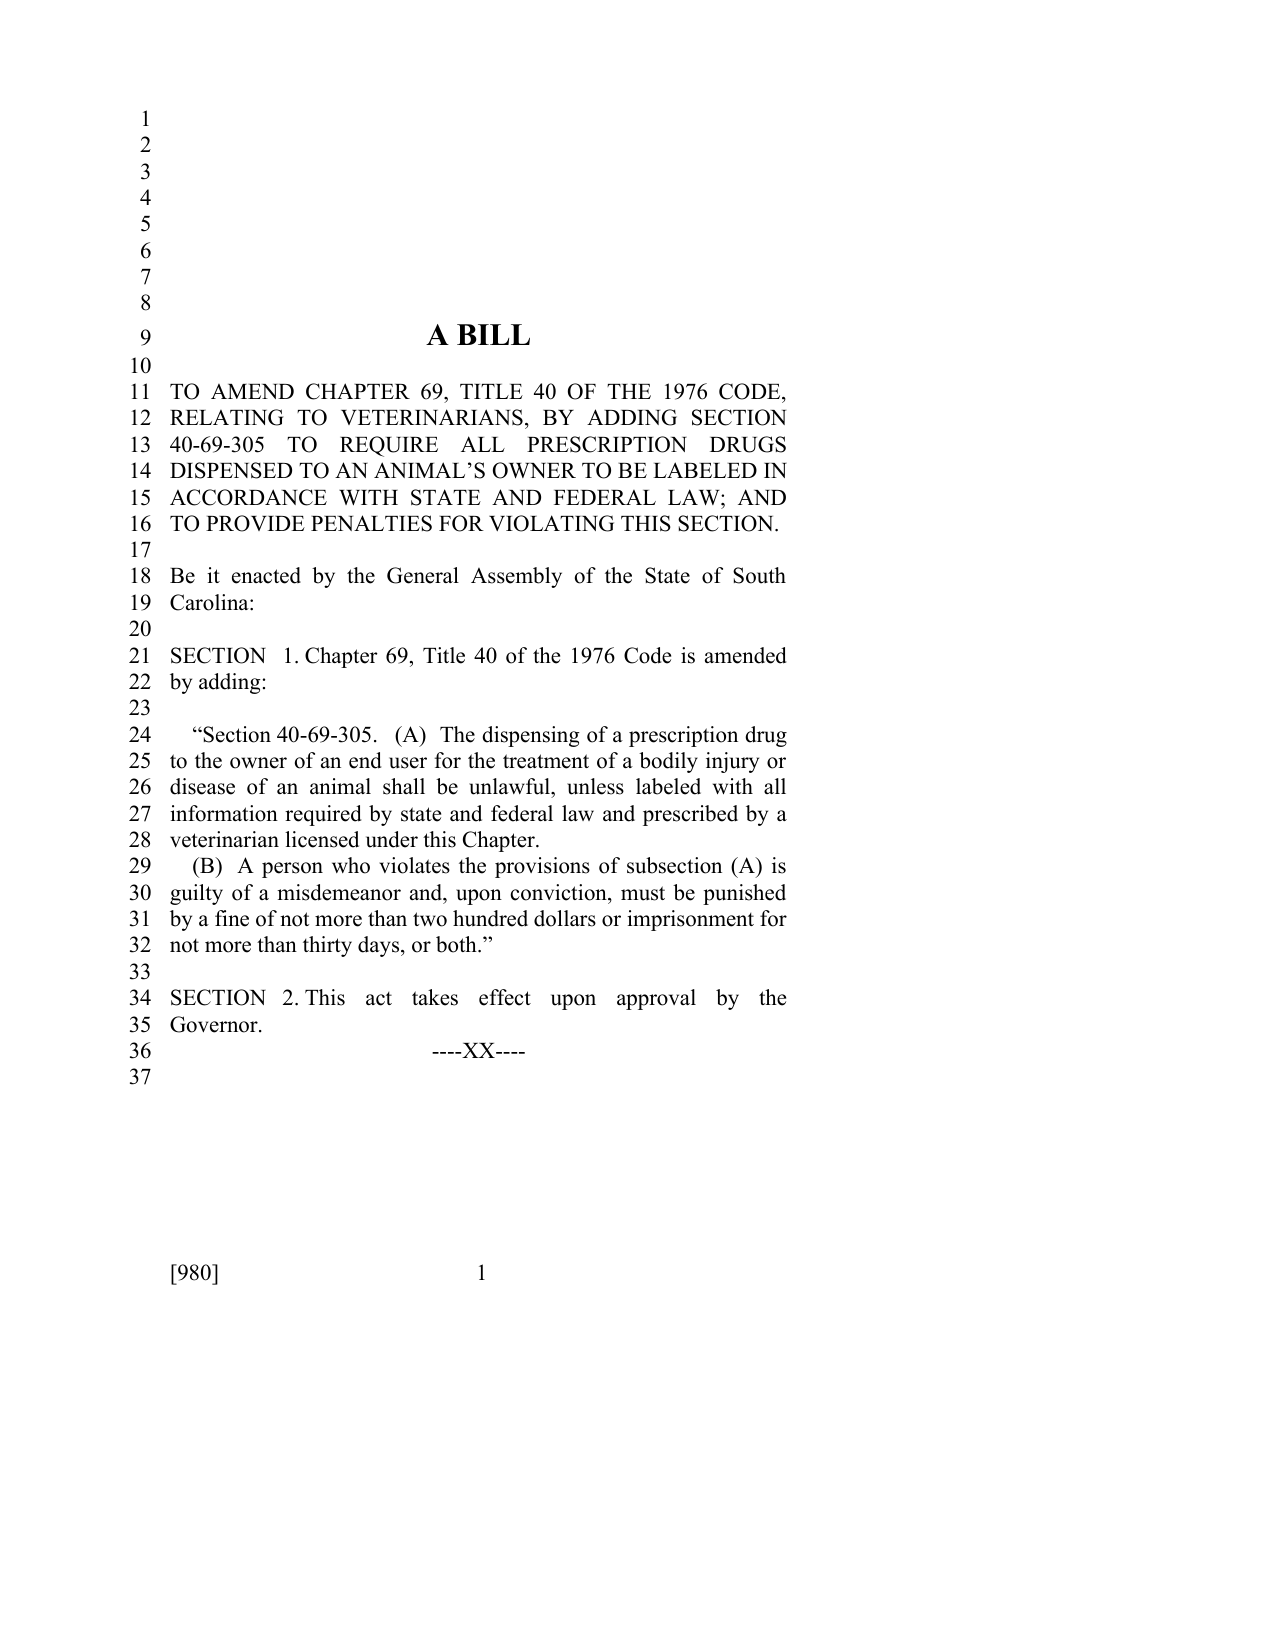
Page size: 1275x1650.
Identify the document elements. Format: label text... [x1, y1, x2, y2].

text “Section 40-69-305. (A) The dispensing of a prescription drug to the owner of an end user for the treatment of a bodily injury or disease of an animal shall be unlawful, unless labeled with all information required by state and federal law and prescribed by a veterinarian licensed under this Chapter. [169, 721, 787, 852]
text TO AMEND CHAPTER 69, TITLE 40 OF THE 1976 CODE, RELATING TO VETERINARIANS, BY ADDING SECTION 40-69-305 TO REQUIRE ALL PRESCRIPTION DRUGS DISPENSED TO AN ANIMAL’S OWNER TO BE LABELED IN ACCORDANCE WITH STATE AND FEDERAL LAW; AND TO PROVIDE PENALTIES FOR VIOLATING THIS SECTION. [169, 378, 787, 536]
text (B) A person who violates the provisions of subsection (A) is guilty of a misdemeanor and, upon conviction, must be punished by a fine of not more than two hundred dollars or imprisonment for not more than thirty days, or both.” [169, 852, 787, 958]
text Be it enacted by the General Assembly of the State of South Carolina: [169, 563, 787, 615]
text SECTION 1. Chapter 69, Title 40 of the 1976 Code is amended by adding: [169, 642, 787, 694]
text A BILL [169, 316, 787, 352]
text ----XX---- [169, 1037, 787, 1063]
text SECTION 2. This act takes effect upon approval by the Governor. [169, 984, 787, 1037]
